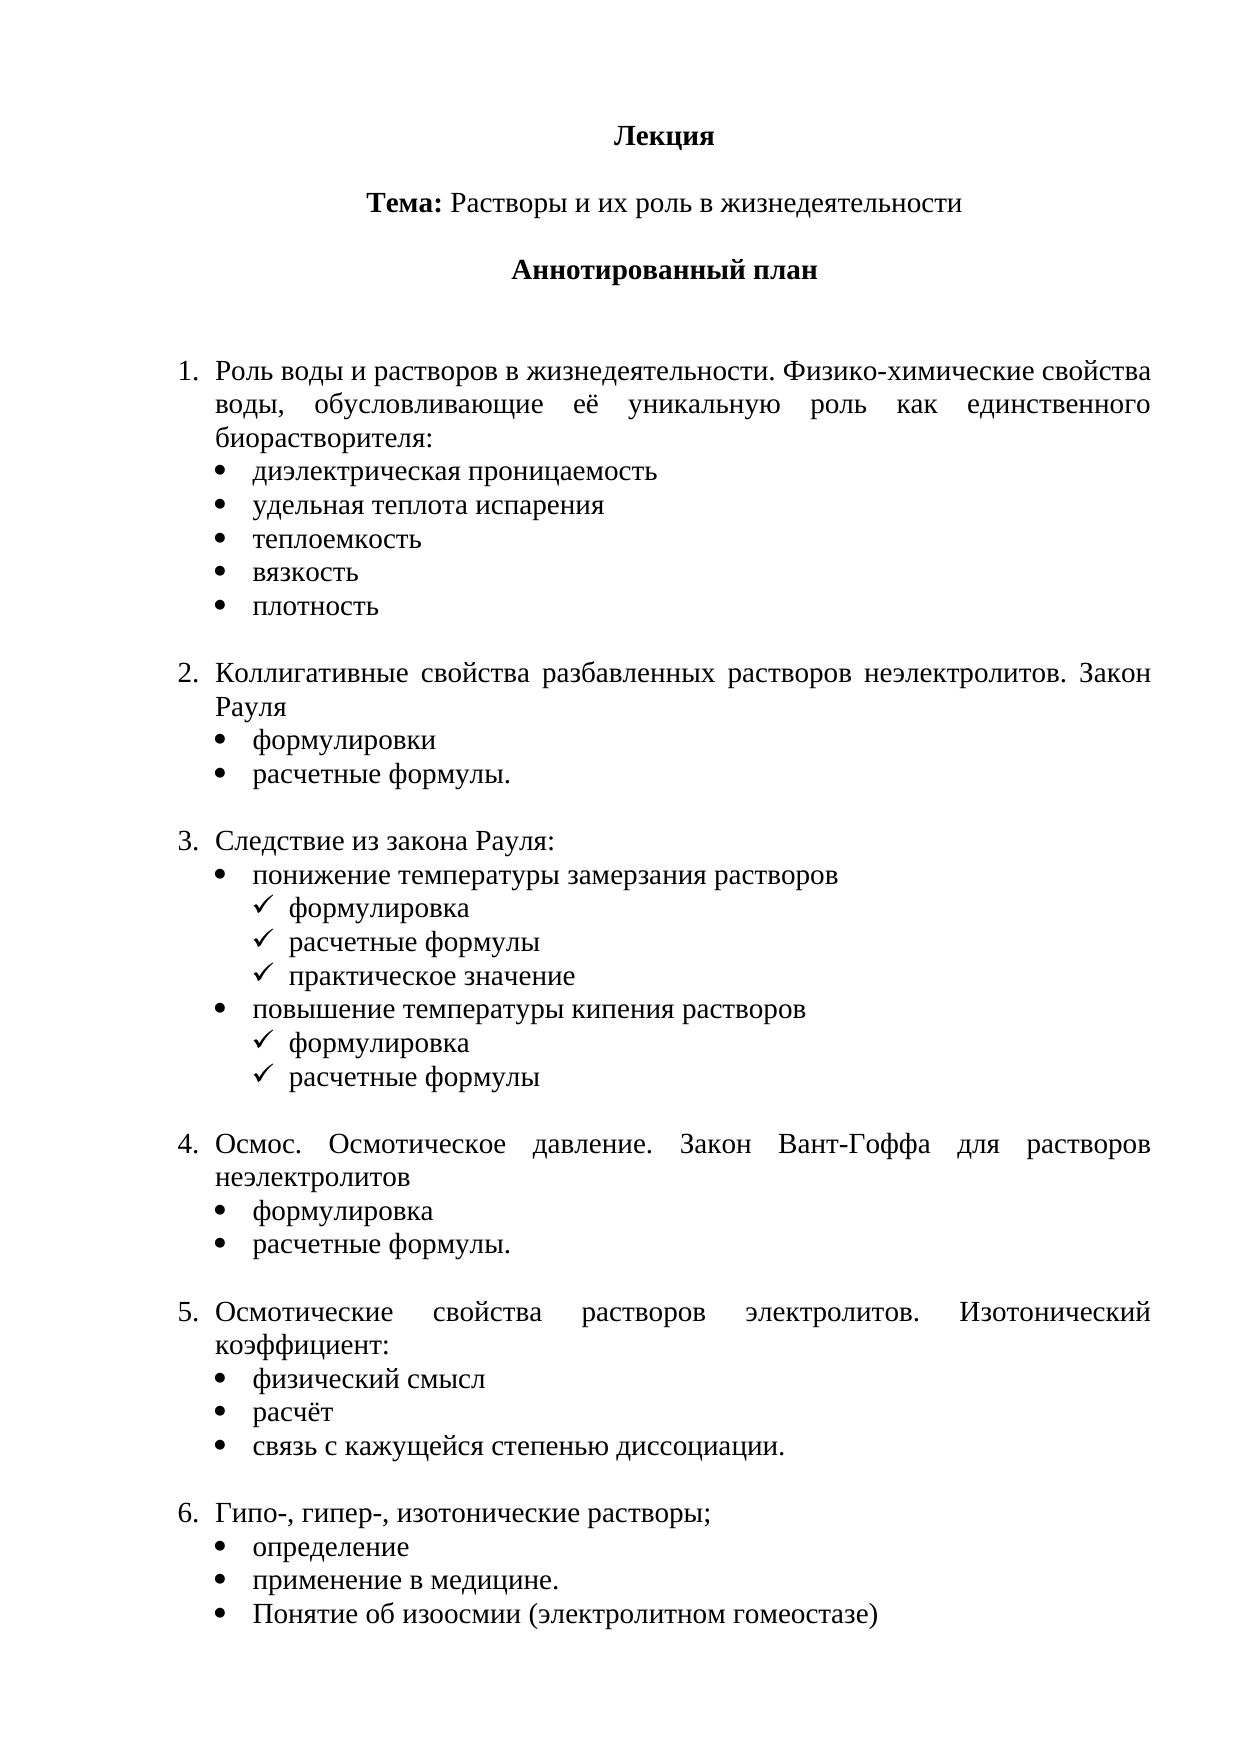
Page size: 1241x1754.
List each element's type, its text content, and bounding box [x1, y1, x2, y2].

list расчёт [215, 1394, 1152, 1428]
list Понятие об изоосмии (электролитном гомеостазе) [215, 1596, 1152, 1630]
list применение в медицине. [215, 1562, 1152, 1596]
list формулировка [251, 890, 1152, 924]
list Осмос. Осмотическое давление. Закон Вант-Гоффа для растворов неэлектролитов [177, 1126, 1152, 1193]
list расчетные формулы. [215, 1227, 1152, 1260]
list физический смысл [215, 1361, 1152, 1394]
list Роль воды и растворов в жизнедеятельности. Физико-химические свойства воды, обусловливающие её уникальную роль как единственного биорастворителя: [177, 353, 1152, 453]
list вязкость [215, 554, 1152, 588]
list диэлектрическая проницаемость [215, 453, 1152, 487]
list расчетные формулы [251, 1059, 1152, 1092]
list теплоемкость [215, 521, 1152, 554]
list Осмотические свойства растворов электролитов. Изотонический коэффициент: [177, 1294, 1152, 1361]
list плотность [215, 588, 1152, 622]
list расчетные формулы [251, 924, 1152, 958]
list удельная теплота испарения [215, 487, 1152, 521]
text Лекция [177, 118, 1152, 152]
list Гипо-, гипер-, изотонические растворы; [177, 1495, 1152, 1529]
list повышение температуры кипения растворов [215, 991, 1152, 1025]
text Аннотированный план [177, 252, 1152, 286]
list понижение температуры замерзания растворов [215, 857, 1152, 890]
list Следствие из закона Рауля: [177, 823, 1152, 857]
list формулировка [251, 1025, 1152, 1059]
list формулировка [215, 1193, 1152, 1227]
list расчетные формулы. [215, 756, 1152, 790]
list Коллигативные свойства разбавленных растворов неэлектролитов. Закон Рауля [177, 655, 1152, 722]
list определение [215, 1529, 1152, 1562]
list формулировки [215, 722, 1152, 756]
text Тема: Растворы и их роль в жизнедеятельности [177, 185, 1152, 219]
list практическое значение [251, 958, 1152, 991]
list связь с кажущейся степенью диссоциации. [215, 1428, 1152, 1462]
